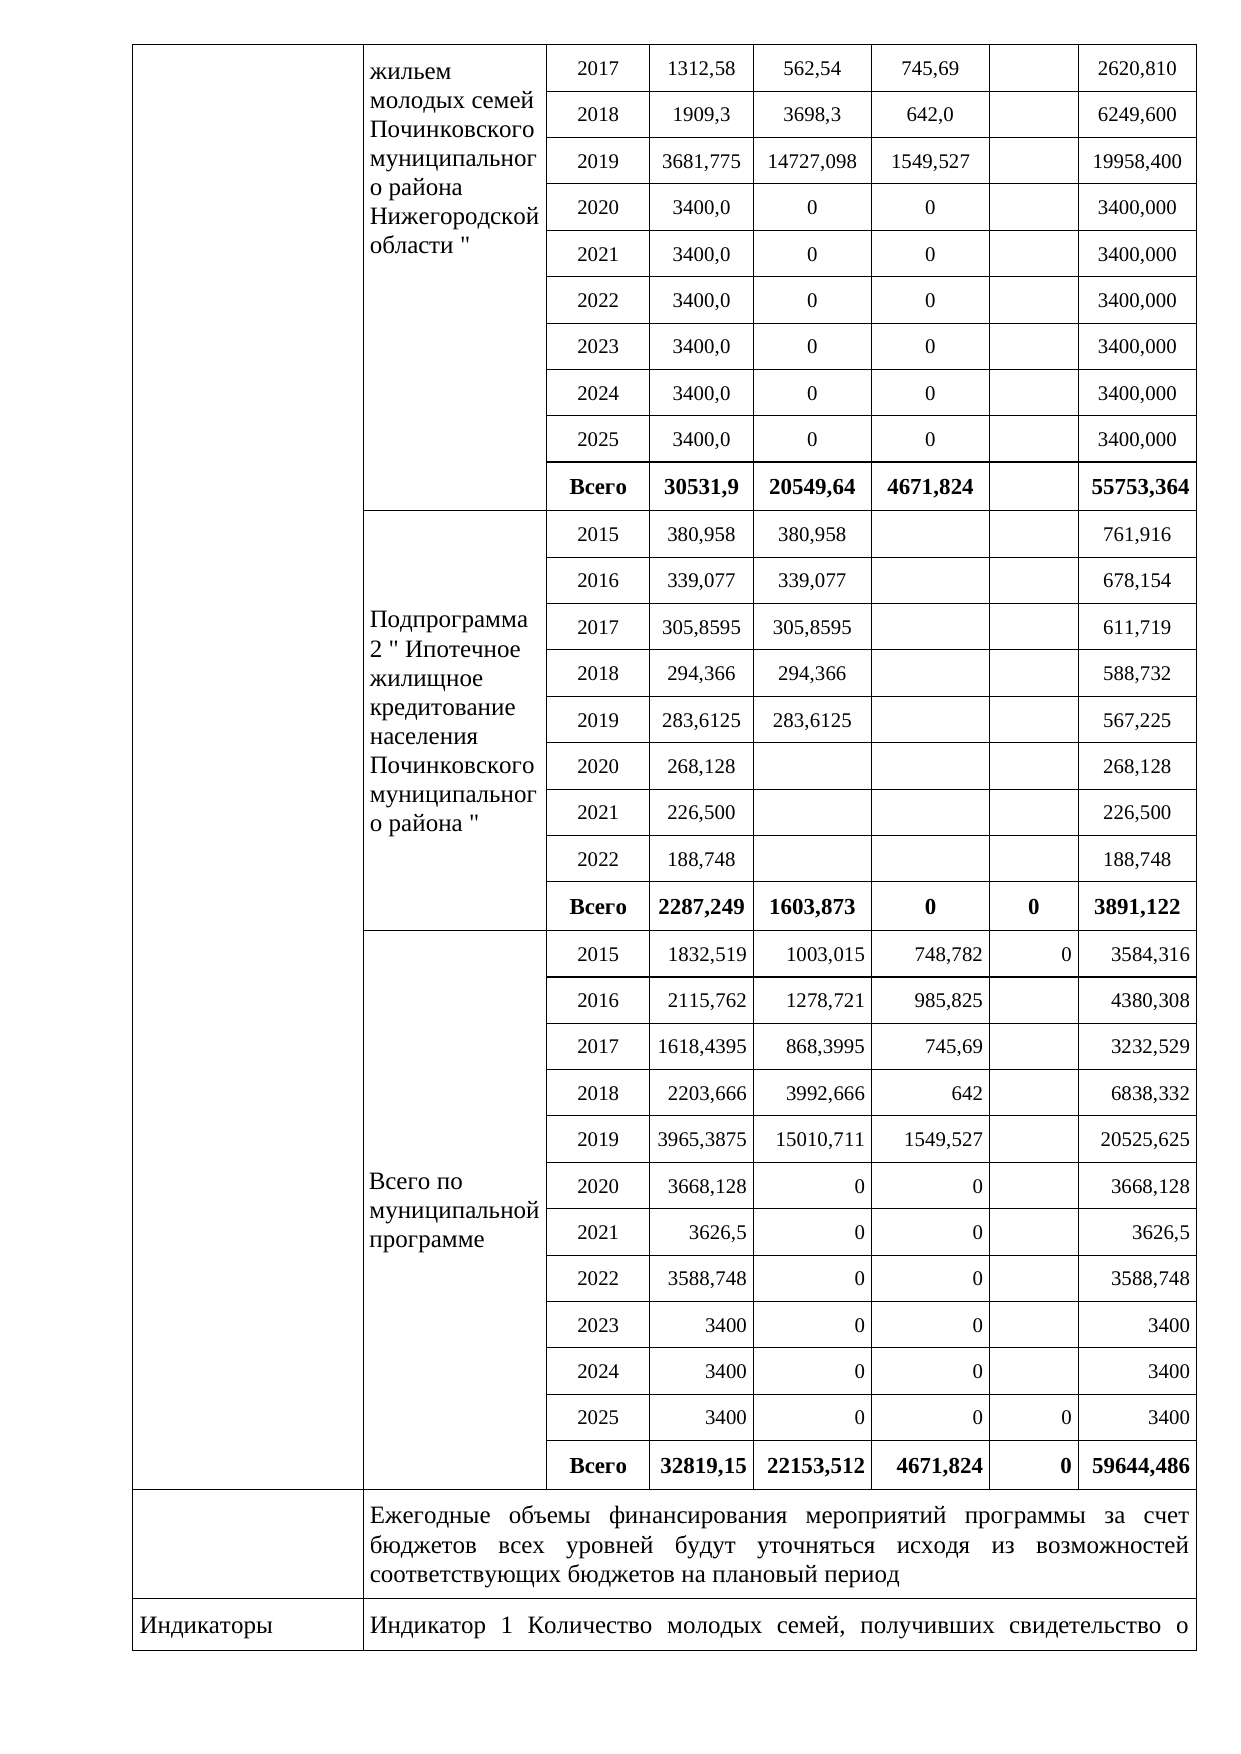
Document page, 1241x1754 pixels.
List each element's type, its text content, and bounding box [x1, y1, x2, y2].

table_cell 2021 [547, 1209, 649, 1254]
table_cell 0 [872, 324, 989, 369]
table_cell 567,225 [1079, 697, 1196, 742]
table_cell 0 [872, 184, 989, 230]
table_cell 4671,824 [872, 1441, 989, 1489]
table_cell 22153,512 [754, 1441, 871, 1489]
table_cell 2023 [547, 324, 649, 369]
table_cell 0 [990, 1441, 1078, 1489]
table_cell 678,154 [1079, 558, 1196, 603]
table_cell 268,128 [650, 743, 753, 788]
table_cell 3891,122 [1079, 882, 1196, 930]
table_cell 294,366 [754, 650, 871, 696]
table_cell [872, 604, 989, 649]
table_cell 188,748 [650, 836, 753, 881]
table_cell 3400 [650, 1302, 753, 1347]
table_cell 3965,3875 [650, 1116, 753, 1162]
table_cell [990, 416, 1078, 461]
table_cell 0 [754, 231, 871, 276]
table_cell 0 [990, 882, 1078, 930]
table_cell 3400 [1079, 1348, 1196, 1393]
table_cell [990, 697, 1078, 742]
table_cell 2115,762 [650, 978, 753, 1023]
table_cell 745,69 [872, 45, 989, 91]
table_cell 562,54 [754, 45, 871, 91]
table_cell [990, 558, 1078, 603]
table_cell [872, 790, 989, 835]
table_cell 2017 [547, 45, 649, 91]
table_cell 3400,0 [650, 231, 753, 276]
table_cell [990, 1024, 1078, 1069]
table_cell 2019 [547, 138, 649, 183]
table_cell 3626,5 [1079, 1209, 1196, 1254]
table_cell 268,128 [1079, 743, 1196, 788]
table_cell 2025 [547, 1395, 649, 1440]
table_cell 2018 [547, 92, 649, 137]
table_cell 55753,364 [1079, 463, 1196, 510]
table_cell 2016 [547, 978, 649, 1023]
table_cell 2015 [547, 511, 649, 557]
table_cell [990, 1163, 1078, 1208]
table_cell 2015 [547, 931, 649, 976]
table_cell 32819,15 [650, 1441, 753, 1489]
table_cell [990, 277, 1078, 322]
table_cell 0 [754, 1348, 871, 1393]
table_cell 283,6125 [650, 697, 753, 742]
table_cell 2018 [547, 650, 649, 696]
table_cell 6249,600 [1079, 92, 1196, 137]
table_cell Всего [547, 1441, 649, 1489]
table_cell 305,8595 [754, 604, 871, 649]
table_cell [990, 324, 1078, 369]
table_cell 0 [754, 1163, 871, 1208]
table_cell [872, 836, 989, 881]
table_cell 611,719 [1079, 604, 1196, 649]
table_cell 642,0 [872, 92, 989, 137]
table_cell 2024 [547, 1348, 649, 1393]
table_cell [990, 978, 1078, 1023]
table_cell 761,916 [1079, 511, 1196, 557]
table_cell 3588,748 [1079, 1256, 1196, 1301]
table_cell [754, 836, 871, 881]
table_cell [990, 184, 1078, 230]
table_cell 1618,4395 [650, 1024, 753, 1069]
table_cell 380,958 [650, 511, 753, 557]
table_cell [990, 463, 1078, 510]
table_cell 0 [872, 1209, 989, 1254]
table_cell Подпрограмма 2 " Ипотечное жилищное кредитование населения Починковского муниципального района " [364, 511, 546, 930]
table_cell 0 [872, 1348, 989, 1393]
table_cell [990, 511, 1078, 557]
table_cell [990, 1348, 1078, 1393]
table_cell 2021 [547, 790, 649, 835]
table_cell 3668,128 [650, 1163, 753, 1208]
table_cell 2022 [547, 277, 649, 322]
table_cell 588,732 [1079, 650, 1196, 696]
table_cell 0 [872, 231, 989, 276]
table_cell [754, 790, 871, 835]
table_cell 380,958 [754, 511, 871, 557]
table_cell [990, 1209, 1078, 1254]
table_cell [990, 1302, 1078, 1347]
table_cell [872, 511, 989, 557]
table_cell 3400,000 [1079, 324, 1196, 369]
table_cell 59644,486 [1079, 1441, 1196, 1489]
table_cell 748,782 [872, 931, 989, 976]
table_cell 15010,711 [754, 1116, 871, 1162]
table_cell 2017 [547, 604, 649, 649]
table_cell 3668,128 [1079, 1163, 1196, 1208]
table_cell [990, 1070, 1078, 1115]
table_cell 2023 [547, 1302, 649, 1347]
table_cell [872, 743, 989, 788]
table_cell 4671,824 [872, 463, 989, 510]
table_cell 2020 [547, 743, 649, 788]
table_cell 0 [872, 277, 989, 322]
table_cell [133, 1490, 363, 1598]
table_cell Всего [547, 463, 649, 510]
table_cell Ежегодные объемы финансирования мероприятий программы за счет бюджетов всех уровней будут уточняться исходя из возможностей соответствующих бюджетов на плановый период [364, 1490, 1196, 1598]
table_cell 0 [754, 1256, 871, 1301]
table_cell 0 [872, 1395, 989, 1440]
table_cell 188,748 [1079, 836, 1196, 881]
table_cell 226,500 [650, 790, 753, 835]
table_cell 2020 [547, 184, 649, 230]
table_cell 3400,000 [1079, 184, 1196, 230]
table_cell 3400,0 [650, 277, 753, 322]
table_cell 0 [754, 1209, 871, 1254]
table_cell 339,077 [650, 558, 753, 603]
table_cell 3400,000 [1079, 231, 1196, 276]
table_cell 0 [872, 1256, 989, 1301]
table_cell 1549,527 [872, 138, 989, 183]
table_cell 30531,9 [650, 463, 753, 510]
table_cell [754, 743, 871, 788]
table_cell 3698,3 [754, 92, 871, 137]
table_cell 745,69 [872, 1024, 989, 1069]
table_cell [990, 1116, 1078, 1162]
table_cell 1549,527 [872, 1116, 989, 1162]
table_cell 3992,666 [754, 1070, 871, 1115]
table_cell 2017 [547, 1024, 649, 1069]
table_cell 20549,64 [754, 463, 871, 510]
table_cell 3588,748 [650, 1256, 753, 1301]
table_cell 2020 [547, 1163, 649, 1208]
table_cell 2620,810 [1079, 45, 1196, 91]
table_cell 3681,775 [650, 138, 753, 183]
table_cell [990, 92, 1078, 137]
table_cell 2016 [547, 558, 649, 603]
table_cell 0 [990, 931, 1078, 976]
table_cell 3400 [1079, 1302, 1196, 1347]
table_cell 4380,308 [1079, 978, 1196, 1023]
table_cell 305,8595 [650, 604, 753, 649]
table_cell [990, 231, 1078, 276]
table_cell 0 [872, 1302, 989, 1347]
table_cell 0 [754, 277, 871, 322]
table_cell 226,500 [1079, 790, 1196, 835]
table_cell Всего по муниципальной программе [364, 931, 546, 1489]
table_cell 642 [872, 1070, 989, 1115]
table_cell 2203,666 [650, 1070, 753, 1115]
table_cell [990, 790, 1078, 835]
table_cell 985,825 [872, 978, 989, 1023]
table_cell 2287,249 [650, 882, 753, 930]
table_cell 3400 [650, 1395, 753, 1440]
table_cell 0 [754, 370, 871, 415]
table_cell 1832,519 [650, 931, 753, 976]
table_cell 0 [754, 184, 871, 230]
table_cell 3400,0 [650, 416, 753, 461]
table_cell [990, 138, 1078, 183]
table_cell 3400,000 [1079, 277, 1196, 322]
table_cell [872, 558, 989, 603]
table_cell 6838,332 [1079, 1070, 1196, 1115]
table_cell 283,6125 [754, 697, 871, 742]
table_cell 3400,0 [650, 324, 753, 369]
table_cell 3400,000 [1079, 416, 1196, 461]
table_cell 294,366 [650, 650, 753, 696]
table_cell 2018 [547, 1070, 649, 1115]
table_cell 0 [990, 1395, 1078, 1440]
table_cell 0 [872, 1163, 989, 1208]
table_cell 0 [872, 416, 989, 461]
table_cell 1909,3 [650, 92, 753, 137]
table_cell 19958,400 [1079, 138, 1196, 183]
table_cell 1312,58 [650, 45, 753, 91]
table_cell 3400 [650, 1348, 753, 1393]
table_cell [990, 370, 1078, 415]
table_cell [133, 1599, 363, 1649]
table_cell [990, 604, 1078, 649]
table_cell [990, 650, 1078, 696]
table_cell 2019 [547, 697, 649, 742]
table_cell 339,077 [754, 558, 871, 603]
table_cell [990, 836, 1078, 881]
table_cell 2022 [547, 836, 649, 881]
table_cell [872, 650, 989, 696]
table_cell 14727,098 [754, 138, 871, 183]
table_cell 3400,0 [650, 370, 753, 415]
table_cell 20525,625 [1079, 1116, 1196, 1162]
table_cell Всего [547, 882, 649, 930]
table_cell 3626,5 [650, 1209, 753, 1254]
table_cell 0 [754, 416, 871, 461]
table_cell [364, 1599, 1196, 1649]
table_cell 3232,529 [1079, 1024, 1196, 1069]
table_cell [990, 743, 1078, 788]
table_cell 2024 [547, 370, 649, 415]
table_cell 0 [754, 324, 871, 369]
table_cell 1003,015 [754, 931, 871, 976]
table_cell 2025 [547, 416, 649, 461]
table_cell 0 [754, 1302, 871, 1347]
table_cell 0 [872, 882, 989, 930]
table_cell 3400,000 [1079, 370, 1196, 415]
table_cell 3584,316 [1079, 931, 1196, 976]
table_cell 0 [872, 370, 989, 415]
table_cell 868,3995 [754, 1024, 871, 1069]
table_cell 1603,873 [754, 882, 871, 930]
table_cell 2019 [547, 1116, 649, 1162]
table_cell 1278,721 [754, 978, 871, 1023]
table_cell [872, 697, 989, 742]
table_cell [990, 1256, 1078, 1301]
table_cell 2021 [547, 231, 649, 276]
table_cell 0 [754, 1395, 871, 1440]
table_cell 3400,0 [650, 184, 753, 230]
table_cell 2022 [547, 1256, 649, 1301]
table_cell [990, 45, 1078, 91]
table_cell 3400 [1079, 1395, 1196, 1440]
